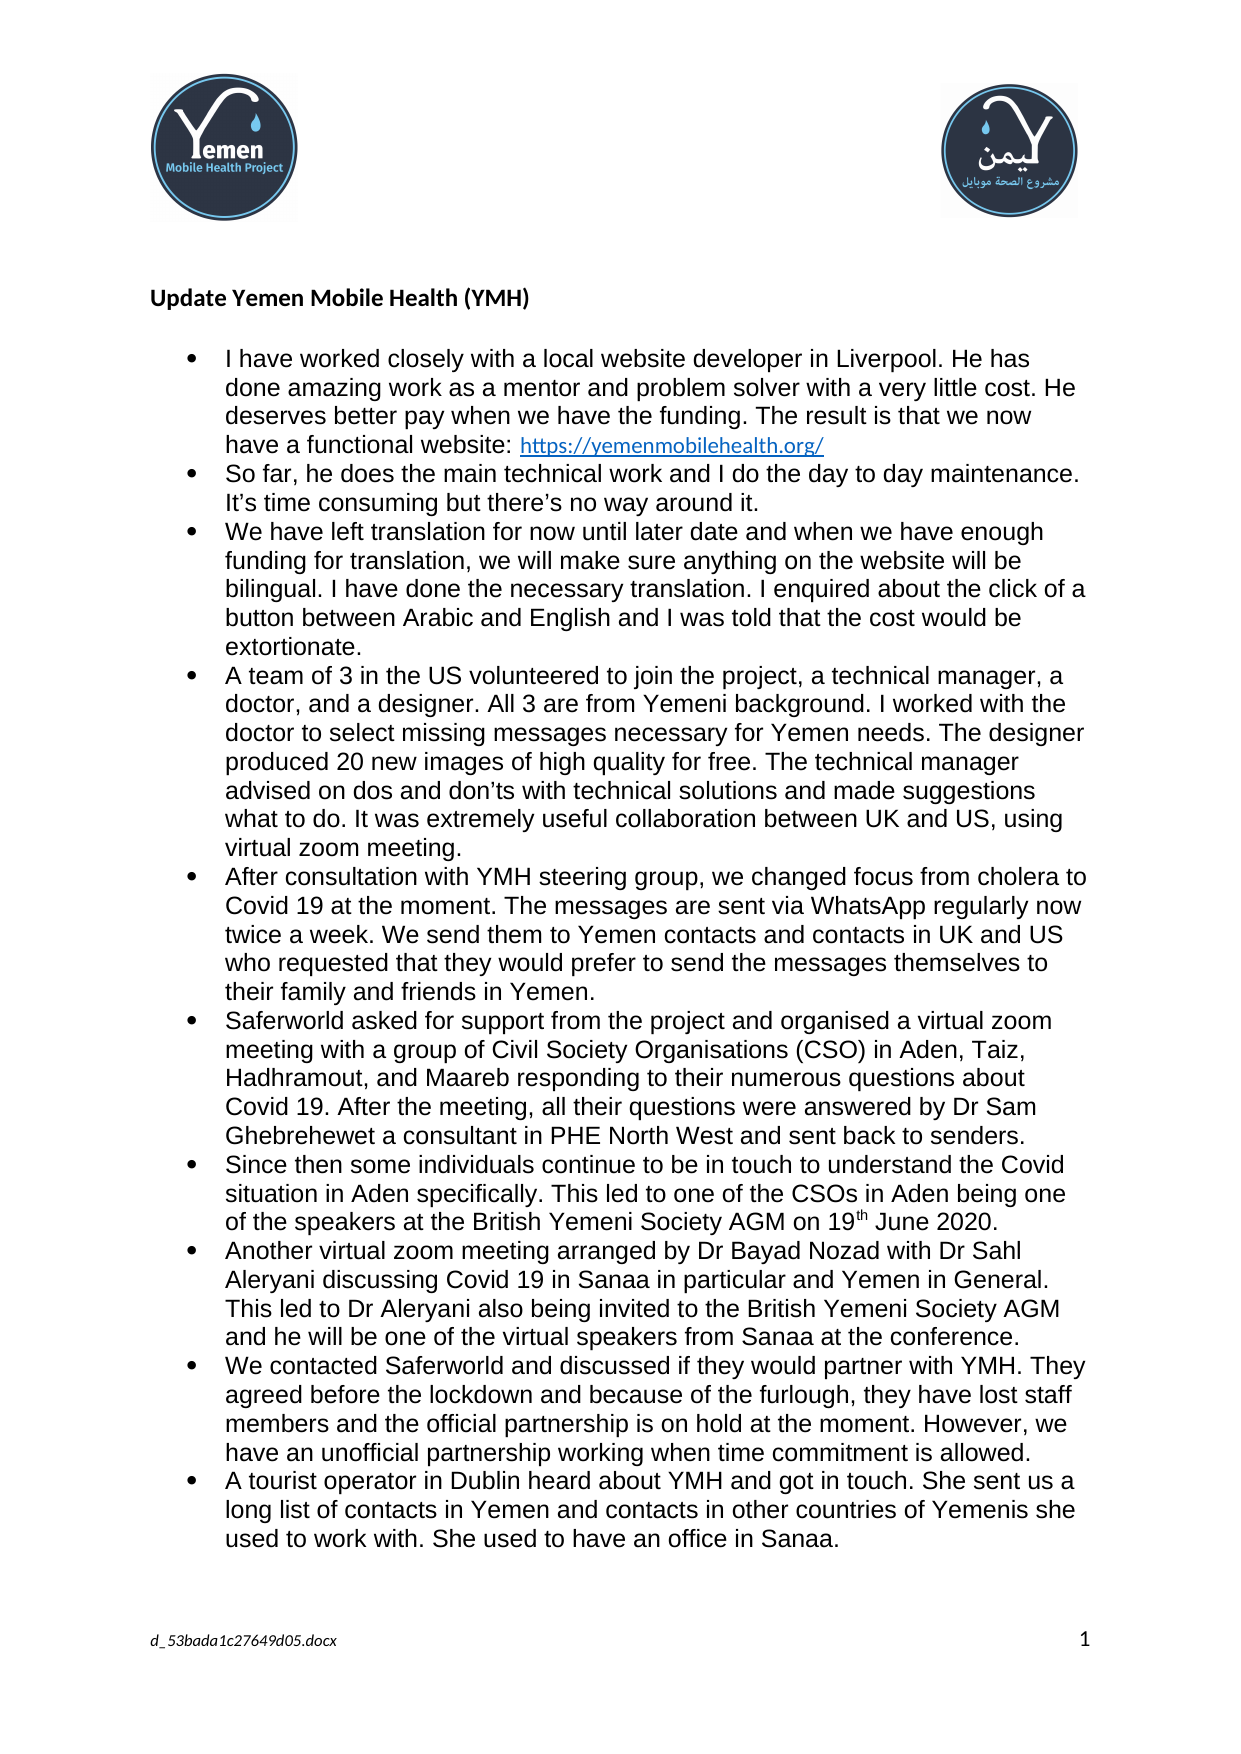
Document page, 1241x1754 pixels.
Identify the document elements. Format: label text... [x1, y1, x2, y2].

picture [940, 83, 1078, 218]
text Update Yemen Mobile Health (YMH) [150, 283, 1090, 313]
list Saferworld asked for support from the project and organised a virtual zoom meeting with a group of Civil Society Organisations (CSO) in Aden, Taiz, Hadhramout, and Maareb responding to their numerous questions about Covid 19. After the meeting, all their questions were answered by Dr Sam Ghebrehewet a consultant in PHE North West and sent back to senders. [187, 1006, 1090, 1150]
list I have worked closely with a local website developer in Liverpool. He has done amazing work as a mentor and problem solver with a very little cost. He deserves better pay when we have the funding. The result is that we now have a functional website: https://yemenmobilehealth.org/ [187, 344, 1090, 459]
list We contacted Saferworld and discussed if they would partner with YMH. They agreed before the lockdown and because of the furlough, they have lost staff members and the official partnership is on hold at the moment. However, we have an unofficial partnership working when time commitment is allowed. [187, 1351, 1090, 1466]
picture [150, 73, 299, 222]
list Since then some individuals continue to be in touch to understand the Covid situation in Aden specifically. This led to one of the CSOs in Aden being one of the speakers at the British Yemeni Society AGM on 19th June 2020. [187, 1150, 1090, 1236]
list A tourist operator in Dublin heard about YMH and got in touch. She sent us a long list of contacts in Yemen and contacts in other countries of Yemenis she used to work with. She used to have an office in Sanaa. [187, 1466, 1090, 1553]
list We have left translation for now until later date and when we have enough funding for translation, we will make sure anything on the website will be bilingual. I have done the necessary translation. I enquired about the click of a button between Arabic and English and I was told that the cost would be extortionate. [187, 517, 1090, 661]
list A team of 3 in the US volunteered to join the project, a technical manager, a doctor, and a designer. All 3 are from Yemeni background. I worked with the doctor to select missing messages necessary for Yemen needs. The designer produced 20 new images of high quality for free. The technical manager advised on dos and don’ts with technical solutions and made suggestions what to do. It was extremely useful collaboration between UK and US, using virtual zoom meeting. [187, 661, 1090, 862]
list So far, he does the main technical work and I do the day to day maintenance. It’s time consuming but there’s no way around it. [187, 459, 1090, 517]
list Another virtual zoom meeting arranged by Dr Bayad Nozad with Dr Sahl Aleryani discussing Covid 19 in Sanaa in particular and Yemen in General. This led to Dr Aleryani also being invited to the British Yemeni Society AGM and he will be one of the virtual speakers from Sanaa at the conference. [187, 1236, 1090, 1351]
list After consultation with YMH steering group, we changed focus from cholera to Covid 19 at the moment. The messages are sent via WhatsApp regularly now twice a week. We send them to Yemen contacts and contacts in UK and US who requested that they would prefer to send the messages themselves to their family and friends in Yemen. [187, 862, 1090, 1006]
